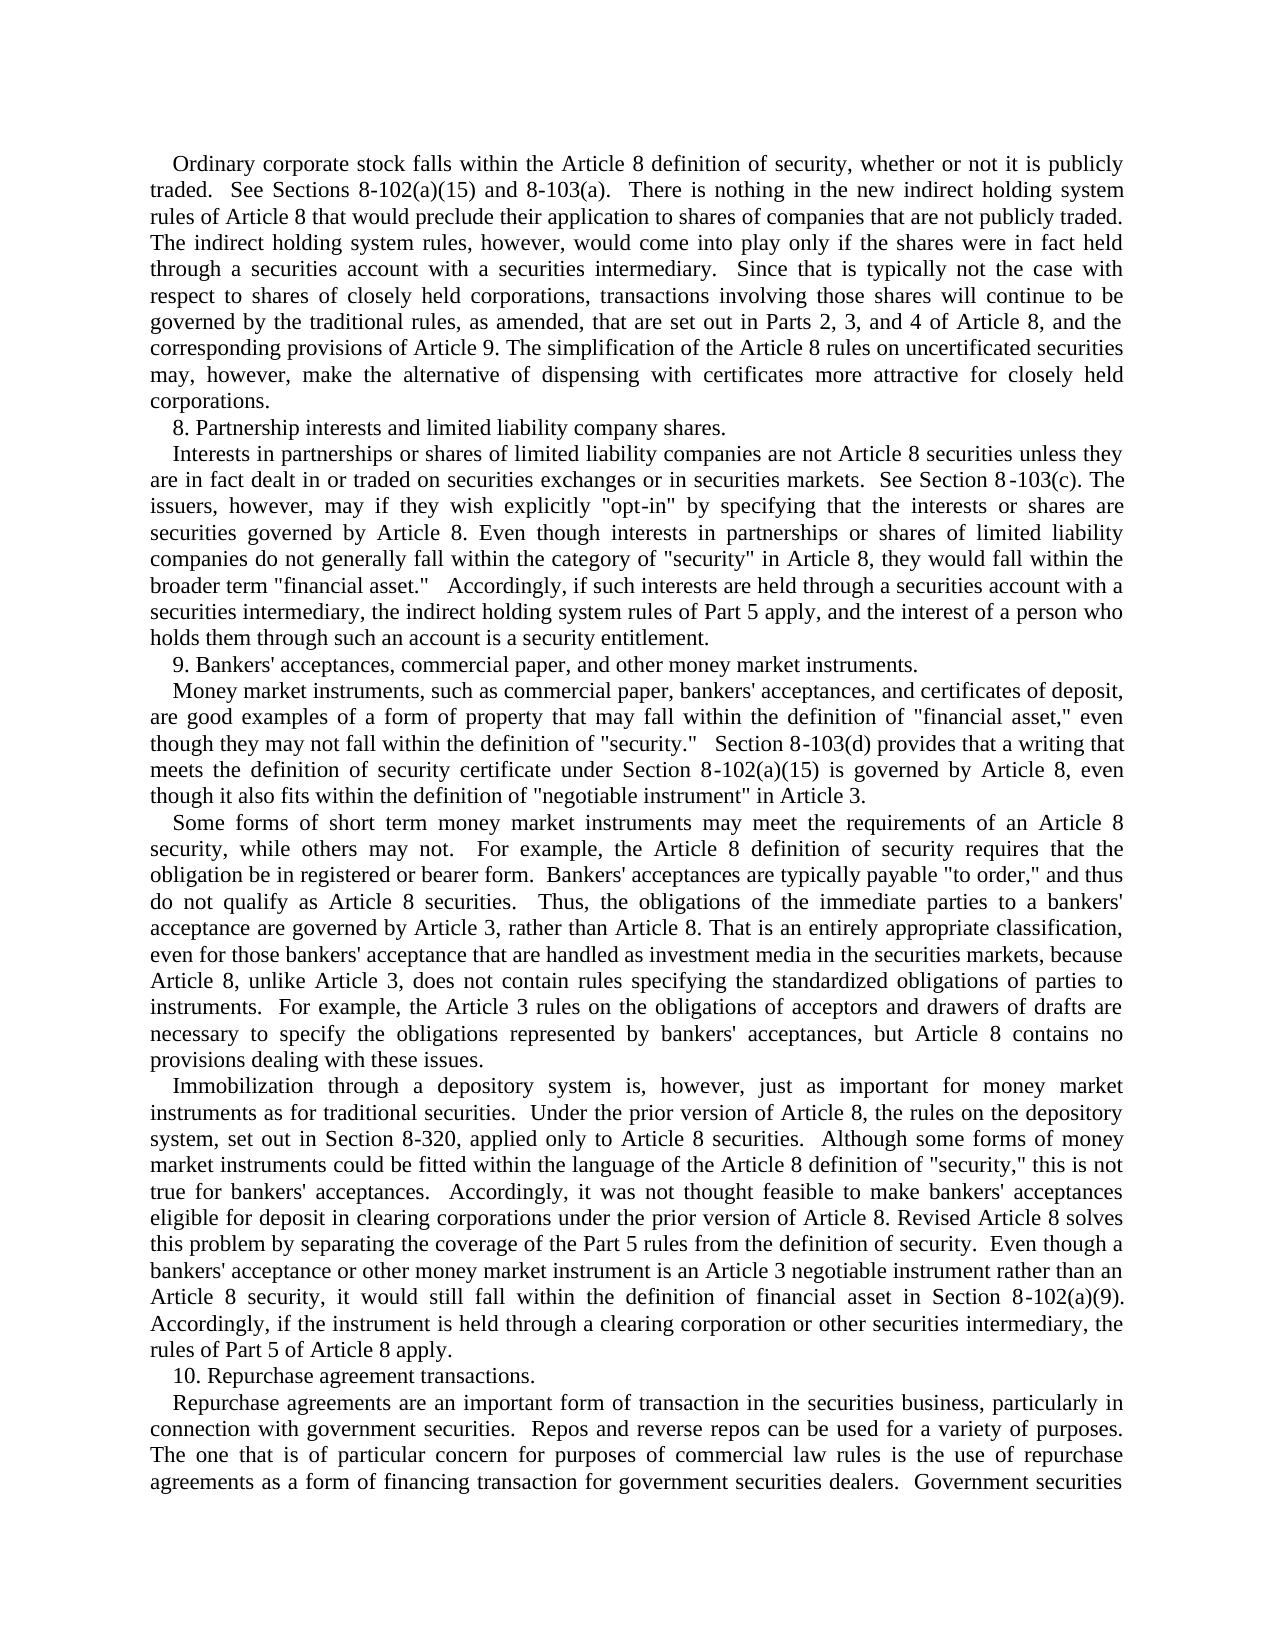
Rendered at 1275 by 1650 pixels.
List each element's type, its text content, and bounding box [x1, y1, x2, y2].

text Interests in partnerships or shares of limited liability companies are not Article 8 securities unless they are in fact dealt in or traded on securities exchanges or in securities markets. See Section 8-103(c). The issuers, however, may if they wish explicitly "opt-in" by specifying that the interests or shares are securities governed by Article 8. Even though interests in partnerships or shares of limited liability companies do not generally fall within the category of "security" in Article 8, they would fall within the broader term "financial asset." Accordingly, if such interests are held through a securities account with a securities intermediary, the indirect holding system rules of Part 5 apply, and the interest of a person who holds them through such an account is a security entitlement. [150, 440, 1125, 651]
text 8. Partnership interests and limited liability company shares. [150, 413, 1125, 440]
text 9. Bankers' acceptances, commercial paper, and other money market instruments. [150, 651, 1125, 677]
text Ordinary corporate stock falls within the Article 8 definition of security, whether or not it is publicly traded. See Sections 8-102(a)(15) and 8-103(a). There is nothing in the new indirect holding system rules of Article 8 that would preclude their application to shares of companies that are not publicly traded. The indirect holding system rules, however, would come into play only if the shares were in fact held through a securities account with a securities intermediary. Since that is typically not the case with respect to shares of closely held corporations, transactions involving those shares will continue to be governed by the traditional rules, as amended, that are set out in Parts 2, 3, and 4 of Article 8, and the corresponding provisions of Article 9. The simplification of the Article 8 rules on uncertificated securities may, however, make the alternative of dispensing with certificates more attractive for closely held corporations. [150, 150, 1125, 413]
text 10. Repurchase agreement transactions. [150, 1362, 1125, 1389]
text Immobilization through a depository system is, however, just as important for money market instruments as for traditional securities. Under the prior version of Article 8, the rules on the depository system, set out in Section 8-320, applied only to Article 8 securities. Although some forms of money market instruments could be fitted within the language of the Article 8 definition of "security," this is not true for bankers' acceptances. Accordingly, it was not thought feasible to make bankers' acceptances eligible for deposit in clearing corporations under the prior version of Article 8. Revised Article 8 solves this problem by separating the coverage of the Part 5 rules from the definition of security. Even though a bankers' acceptance or other money market instrument is an Article 3 negotiable instrument rather than an Article 8 security, it would still fall within the definition of financial asset in Section 8-102(a)(9). Accordingly, if the instrument is held through a clearing corporation or other securities intermediary, the rules of Part 5 of Article 8 apply. [150, 1072, 1125, 1362]
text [150, 1389, 1125, 1494]
text Money market instruments, such as commercial paper, bankers' acceptances, and certificates of deposit, are good examples of a form of property that may fall within the definition of "financial asset," even though they may not fall within the definition of "security." Section 8-103(d) provides that a writing that meets the definition of security certificate under Section 8-102(a)(15) is governed by Article 8, even though it also fits within the definition of "negotiable instrument" in Article 3. [150, 677, 1125, 809]
text Some forms of short term money market instruments may meet the requirements of an Article 8 security, while others may not. For example, the Article 8 definition of security requires that the obligation be in registered or bearer form. Bankers' acceptances are typically payable "to order," and thus do not qualify as Article 8 securities. Thus, the obligations of the immediate parties to a bankers' acceptance are governed by Article 3, rather than Article 8. That is an entirely appropriate classification, even for those bankers' acceptance that are handled as investment media in the securities markets, because Article 8, unlike Article 3, does not contain rules specifying the standardized obligations of parties to instruments. For example, the Article 3 rules on the obligations of acceptors and drawers of drafts are necessary to specify the obligations represented by bankers' acceptances, but Article 8 contains no provisions dealing with these issues. [150, 809, 1125, 1072]
